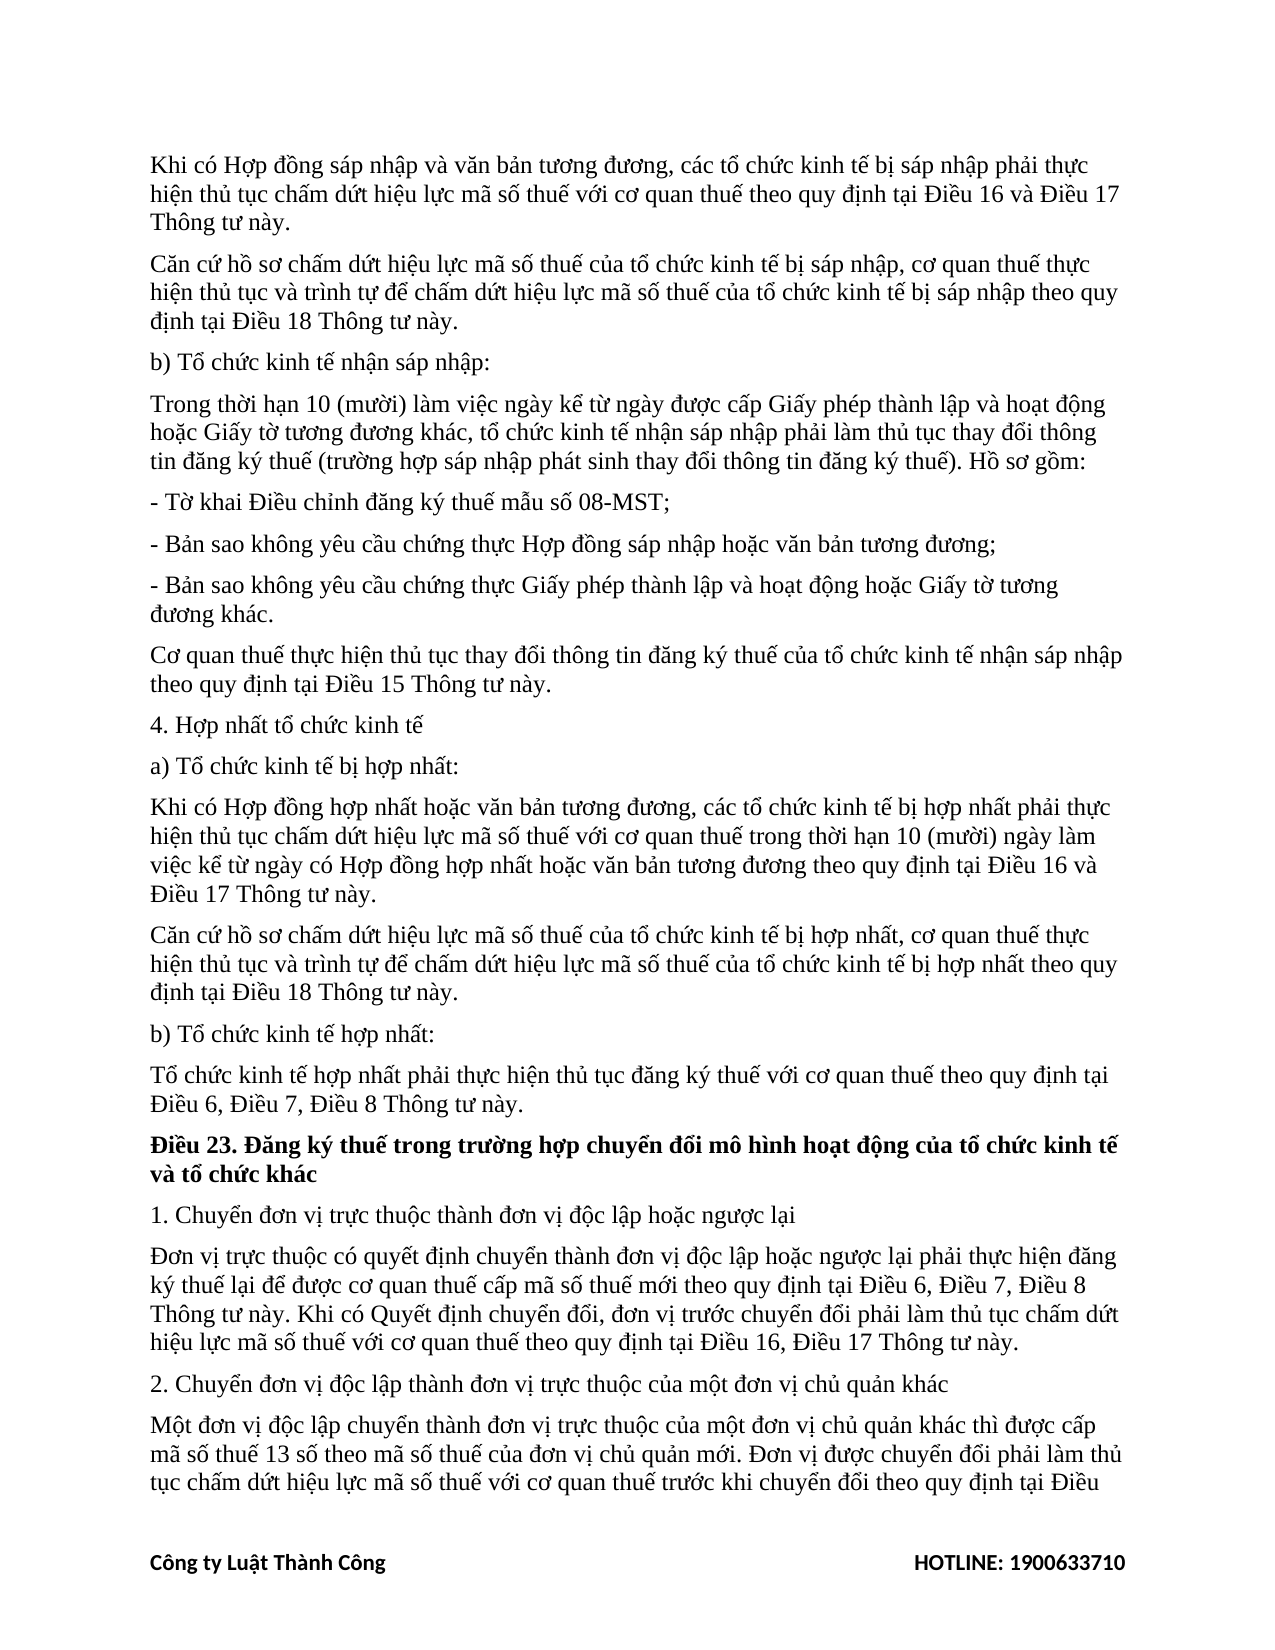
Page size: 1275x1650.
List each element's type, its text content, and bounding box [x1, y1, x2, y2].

text Đơn vị trực thuộc có quyết định chuyển thành đơn vị độc lập hoặc ngược lại phải thực hiện đăng ký thuế lại để được cơ quan thuế cấp mã số thuế mới theo quy định tại Điều 6, Điều 7, Điều 8 Thông tư này. Khi có Quyết định chuyển đổi, đơn vị trước chuyển đổi phải làm thủ tục chấm dứt hiệu lực mã số thuế với cơ quan thuế theo quy định tại Điều 16, Điều 17 Thông tư này. [150, 1241, 1125, 1356]
text b) Tổ chức kinh tế nhận sáp nhập: [150, 347, 1125, 376]
text Căn cứ hồ sơ chấm dứt hiệu lực mã số thuế của tổ chức kinh tế bị sáp nhập, cơ quan thuế thực hiện thủ tục và trình tự để chấm dứt hiệu lực mã số thuế của tổ chức kinh tế bị sáp nhập theo quy định tại Điều 18 Thông tư này. [150, 249, 1125, 335]
text 4. Hợp nhất tổ chức kinh tế [150, 710, 1125, 739]
text Khi có Hợp đồng sáp nhập và văn bản tương đương, các tổ chức kinh tế bị sáp nhập phải thực hiện thủ tục chấm dứt hiệu lực mã số thuế với cơ quan thuế theo quy định tại Điều 16 và Điều 17 Thông tư này. [150, 150, 1125, 236]
text 2. Chuyển đơn vị độc lập thành đơn vị trực thuộc của một đơn vị chủ quản khác [150, 1369, 1125, 1397]
text Trong thời hạn 10 (mười) làm việc ngày kể từ ngày được cấp Giấy phép thành lập và hoạt động hoặc Giấy tờ tương đương khác, tổ chức kinh tế nhận sáp nhập phải làm thủ tục thay đổi thông tin đăng ký thuế (trường hợp sáp nhập phát sinh thay đổi thông tin đăng ký thuế). Hồ sơ gồm: [150, 389, 1125, 475]
text - Bản sao không yêu cầu chứng thực Giấy phép thành lập và hoạt động hoặc Giấy tờ tương đương khác. [150, 570, 1125, 627]
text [150, 1410, 1125, 1496]
text a) Tổ chức kinh tế bị hợp nhất: [150, 751, 1125, 780]
text Cơ quan thuế thực hiện thủ tục thay đổi thông tin đăng ký thuế của tổ chức kinh tế nhận sáp nhập theo quy định tại Điều 15 Thông tư này. [150, 640, 1125, 697]
text - Tờ khai Điều chỉnh đăng ký thuế mẫu số 08-MST; [150, 487, 1125, 516]
text Khi có Hợp đồng hợp nhất hoặc văn bản tương đương, các tổ chức kinh tế bị hợp nhất phải thực hiện thủ tục chấm dứt hiệu lực mã số thuế với cơ quan thuế trong thời hạn 10 (mười) ngày làm việc kể từ ngày có Hợp đồng hợp nhất hoặc văn bản tương đương theo quy định tại Điều 16 và Điều 17 Thông tư này. [150, 792, 1125, 907]
text b) Tổ chức kinh tế hợp nhất: [150, 1019, 1125, 1047]
text - Bản sao không yêu cầu chứng thực Hợp đồng sáp nhập hoặc văn bản tương đương; [150, 529, 1125, 557]
text Tổ chức kinh tế hợp nhất phải thực hiện thủ tục đăng ký thuế với cơ quan thuế theo quy định tại Điều 6, Điều 7, Điều 8 Thông tư này. [150, 1060, 1125, 1117]
text 1. Chuyển đơn vị trực thuộc thành đơn vị độc lập hoặc ngược lại [150, 1200, 1125, 1229]
text Điều 23. Đăng ký thuế trong trường hợp chuyển đổi mô hình hoạt động của tổ chức kinh tế và tổ chức khác [150, 1130, 1125, 1187]
text Căn cứ hồ sơ chấm dứt hiệu lực mã số thuế của tổ chức kinh tế bị hợp nhất, cơ quan thuế thực hiện thủ tục và trình tự để chấm dứt hiệu lực mã số thuế của tổ chức kinh tế bị hợp nhất theo quy định tại Điều 18 Thông tư này. [150, 920, 1125, 1006]
